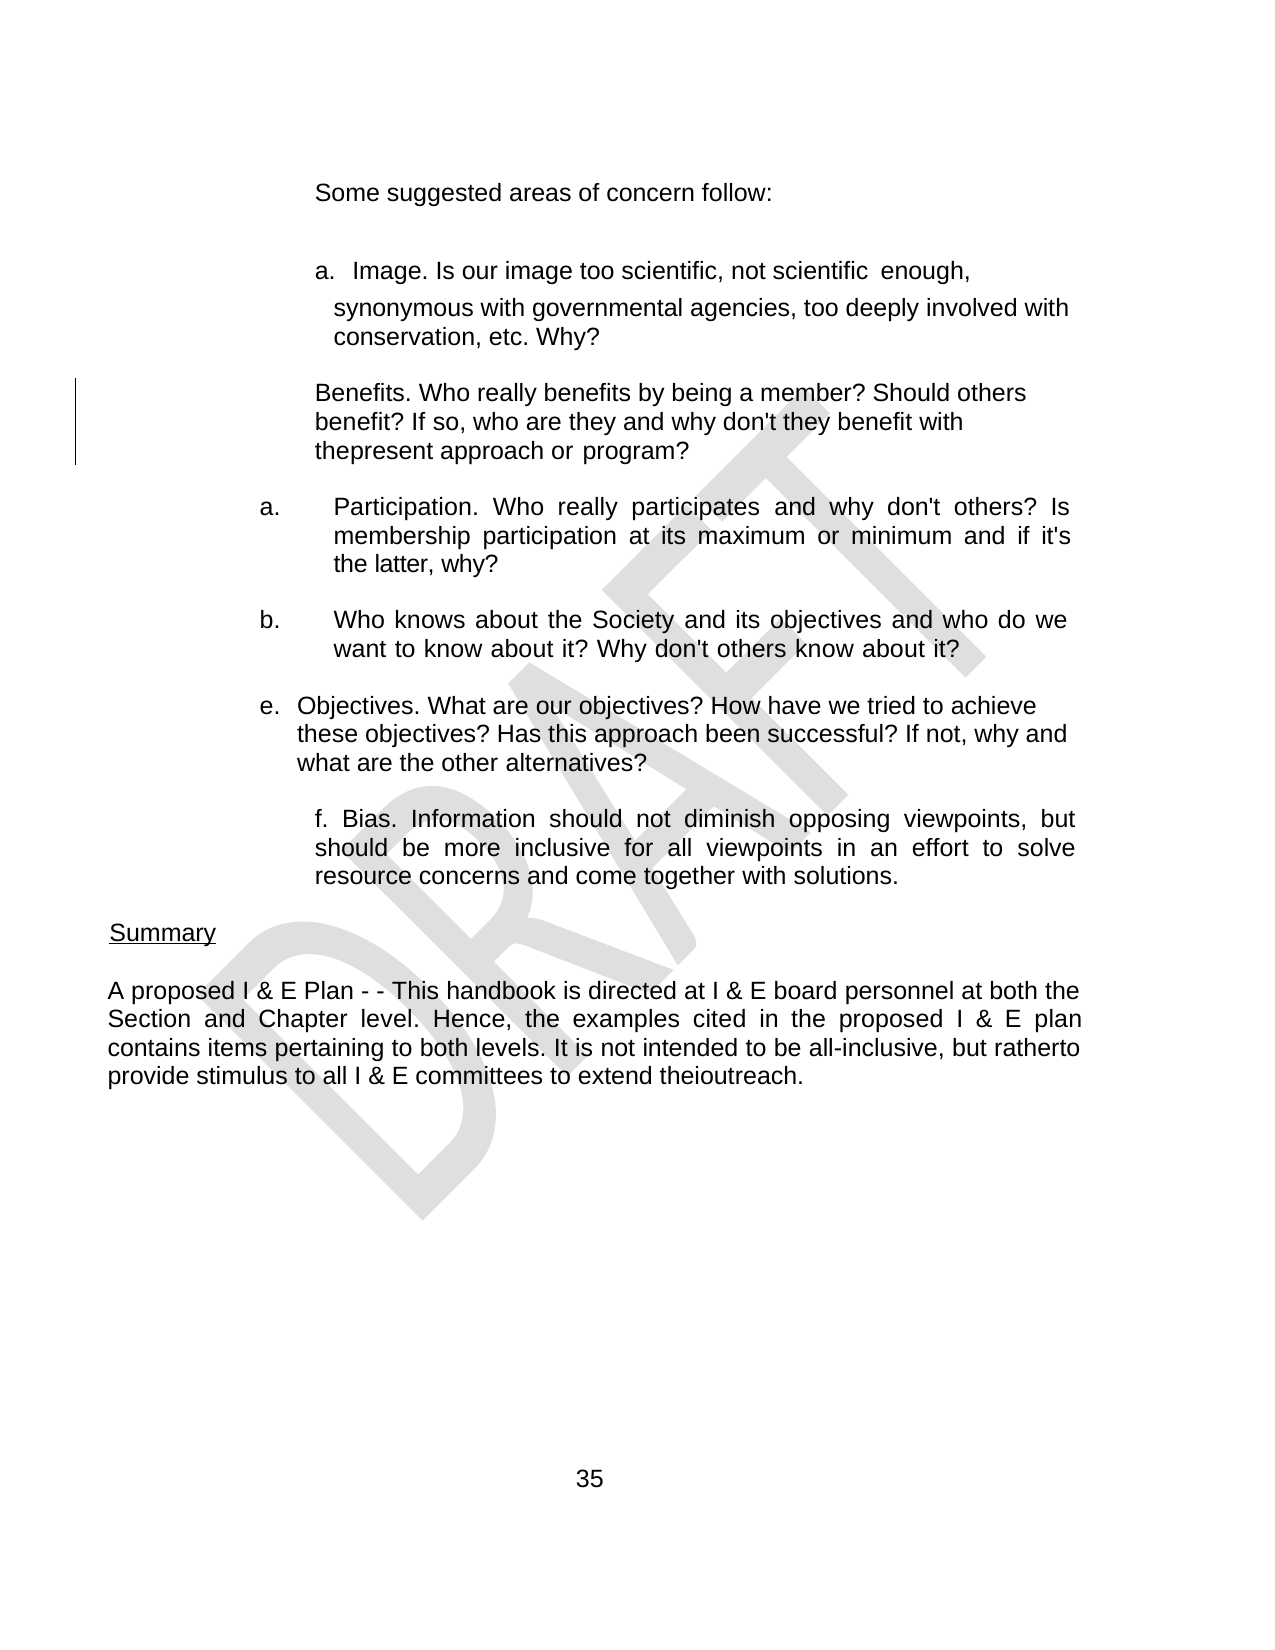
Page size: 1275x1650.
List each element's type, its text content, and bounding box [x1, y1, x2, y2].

text synonymous with governmental agencies, too deeply involved with conservation, etc. Why? [333, 293, 1137, 351]
text A proposed I & E Plan - - This handbook is directed at I & E board personnel at both the Section and Chapter level. Hence, the examples cited in the proposed I & E plan contains items pertaining to both levels. It is not intended to be all-inclusive, but ratherto provide stimulus to all I & E committees to extend theioutreach. [107, 977, 1083, 1090]
text f. Bias. Information should not diminish opposing viewpoints, but should be more inclusive for all viewpoints in an effort to solve resource concerns and come together with solutions. [314, 805, 1077, 890]
list Objectives. What are our objectives? How have we tried to achieve these objectives? Has this approach been successful? If not, why and what are the other alternatives? [259, 692, 1077, 776]
list Participation. Who really participates and why don't others? Is membership participation at its maximum or minimum and if it's the latter, why? [259, 492, 1071, 578]
text Summary [109, 918, 1137, 947]
text Some suggested areas of concern follow: [239, 178, 1137, 207]
list Benefits. Who really benefits by being a member? Should others benefit? If so, who are they and why don't they benefit with thepresent approach or program? [314, 378, 1067, 465]
list Who knows about the Society and its objectives and who do we want to know about it? Why don't others know about it? [259, 606, 1068, 663]
list Image. Is our image too scientific, not scientific enough, [314, 256, 1137, 285]
